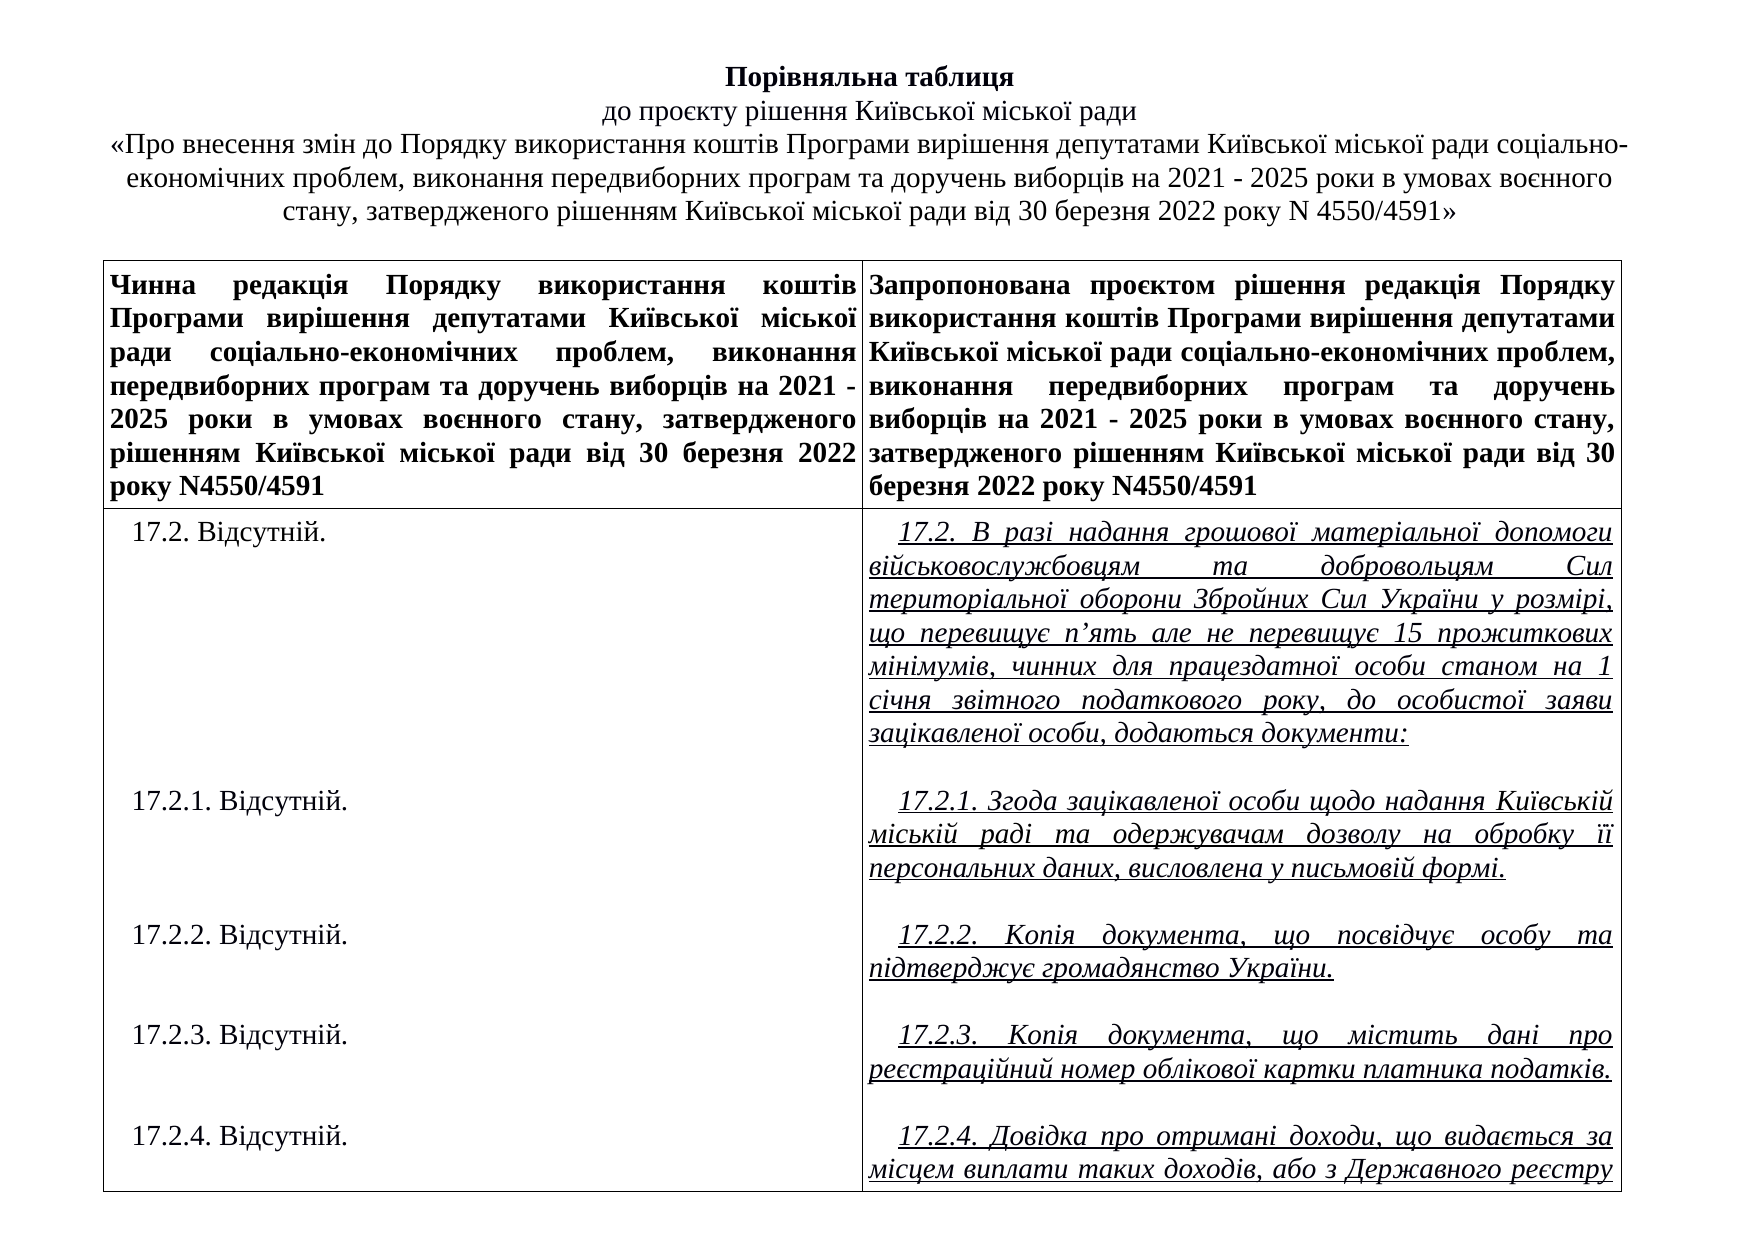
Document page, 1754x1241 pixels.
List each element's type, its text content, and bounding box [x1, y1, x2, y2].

text Порівняльна таблиця [103, 59, 1636, 93]
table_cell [104, 509, 862, 1191]
list до проєкту рішення Київської міської ради [103, 93, 1636, 126]
table_header Запропонована проєктом рішення редакція Порядку використання коштів Програми вирішення депутатами Київської міської ради соціально-економічних проблем, виконання передвиборних програм та доручень виборців на 2021 - 2025 роки в умовах воєнного стану, затвердженого рішенням Київської міської ради від 30 березня 2022 року N4550/4591 [863, 261, 1621, 508]
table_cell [863, 509, 1621, 1191]
text «Про внесення змін до Порядку використання коштів Програми вирішення депутатами Київської міської ради соціально-економічних проблем, виконання передвиборних програм та доручень виборців на 2021 - 2025 роки в умовах воєнного стану, затвердженого рішенням Київської міської ради від 30 березня 2022 року N 4550/4591» [103, 126, 1636, 227]
table_header Чинна редакція Порядку використання коштів Програми вирішення депутатами Київської міської ради соціально-економічних проблем, виконання передвиборних програм та доручень виборців на 2021 - 2025 роки в умовах воєнного стану, затвердженого рішенням Київської міської ради від 30 березня 2022 року N4550/4591 [104, 261, 862, 508]
